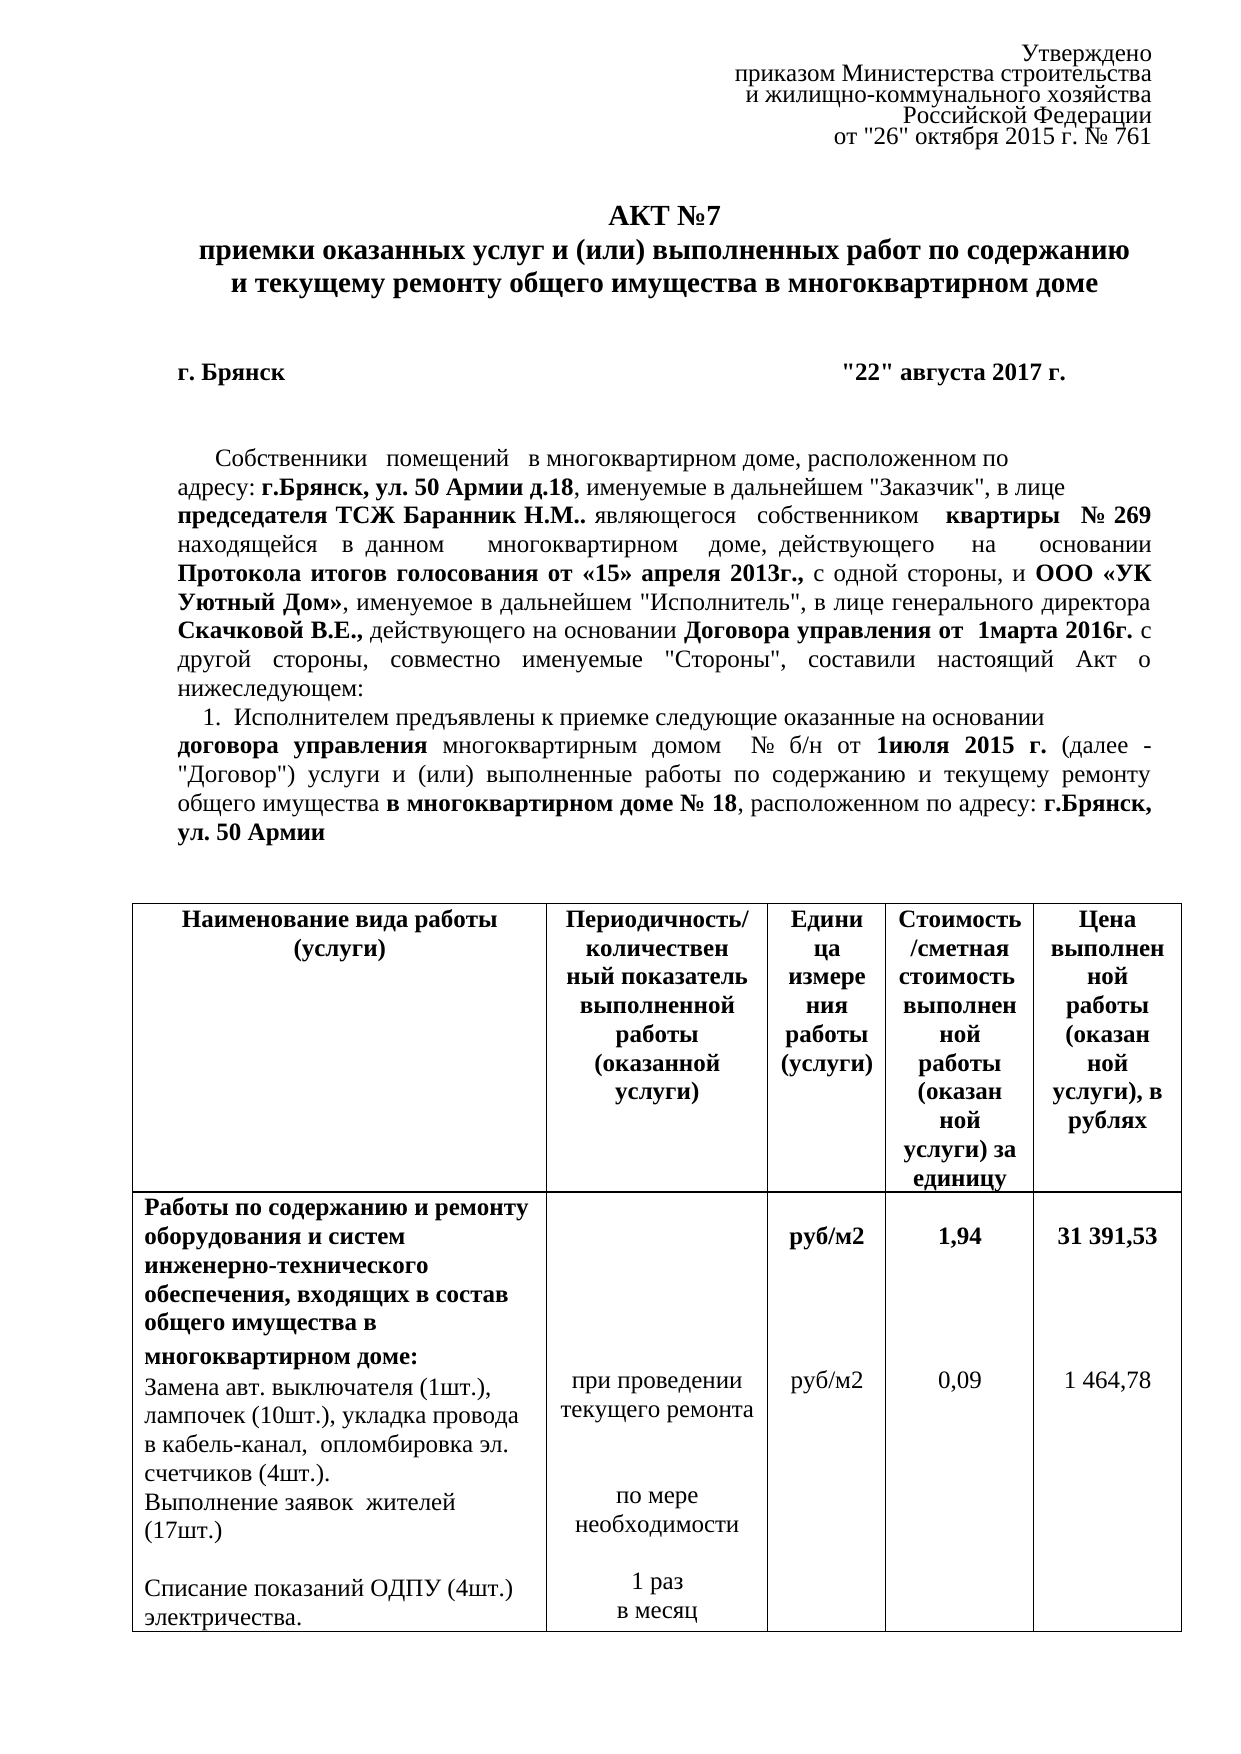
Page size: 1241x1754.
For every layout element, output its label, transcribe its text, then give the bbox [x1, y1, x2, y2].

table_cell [133, 1193, 546, 1631]
text г. Брянск "22" августа 2017 г. [177, 357, 1152, 385]
table_header Стоимость/сметная стоимость выполненной работы (оказан ной услуги) за единицу [886, 904, 1033, 1191]
text Утверждено [177, 44, 1152, 65]
table_header Периодичность/количествен ный показатель выполненной работы (оказанной услуги) [547, 904, 767, 1191]
text приемки оказанных услуг и (или) выполненных работ по содержанию [177, 232, 1152, 266]
text председателя ТСЖ Баранник Н.М.. являющегося собственником квартиры № 269 находящейся в данном многоквартирном доме, действующего на основании Протокола итогов голосования от «15» апреля 2013г., с одной стороны, и ООО «УК Уютный Дом», именуемое в дальнейшем "Исполнитель", в лице генерального директора Скачковой В.Е., действующего на основании Договора управления от 1марта 2016г. с другой стороны, совместно именуемые "Стороны", составили настоящий Акт о нижеследующем: [177, 500, 1152, 702]
text 1. Исполнителем предъявлены к приемке следующие оказанные на основании [177, 702, 1152, 730]
text приказом Министерства строительства [177, 65, 1152, 86]
text договора управления многоквартирным домом № б/н от 1июля 2015 г. (далее - "Договор") услуги и (или) выполненные работы по содержанию и текущему ремонту общего имущества в многоквартирном доме № 18, расположенном по адресу: г.Брянск, ул. 50 Армии [177, 730, 1152, 845]
text Российской Федерации [177, 107, 1152, 128]
text и текущему ремонту общего имущества в многоквартирном доме [177, 266, 1152, 299]
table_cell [768, 1193, 885, 1631]
table_header Наименование вида работы (услуги) [133, 904, 546, 1191]
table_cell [1034, 1193, 1181, 1631]
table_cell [547, 1193, 767, 1631]
table_header Едини ца измере ния работы (услуги) [768, 904, 885, 1191]
text адресу: г.Брянск, ул. 50 Армии д.18, именуемые в дальнейшем "Заказчик", в лице [177, 472, 1152, 500]
text Собственники помещений в многоквартирном доме, расположенном по [177, 443, 1152, 472]
text АКТ №7 [177, 198, 1152, 232]
text от "26" октября 2015 г. № 761 [177, 128, 1152, 148]
table_cell 1,94 0,09 0,02 1,83 [886, 1193, 1033, 1631]
table_header Цена выполненной работы (оказан ной услуги), в рублях [1034, 904, 1181, 1191]
text и жилищно-коммунального хозяйства [177, 86, 1152, 107]
